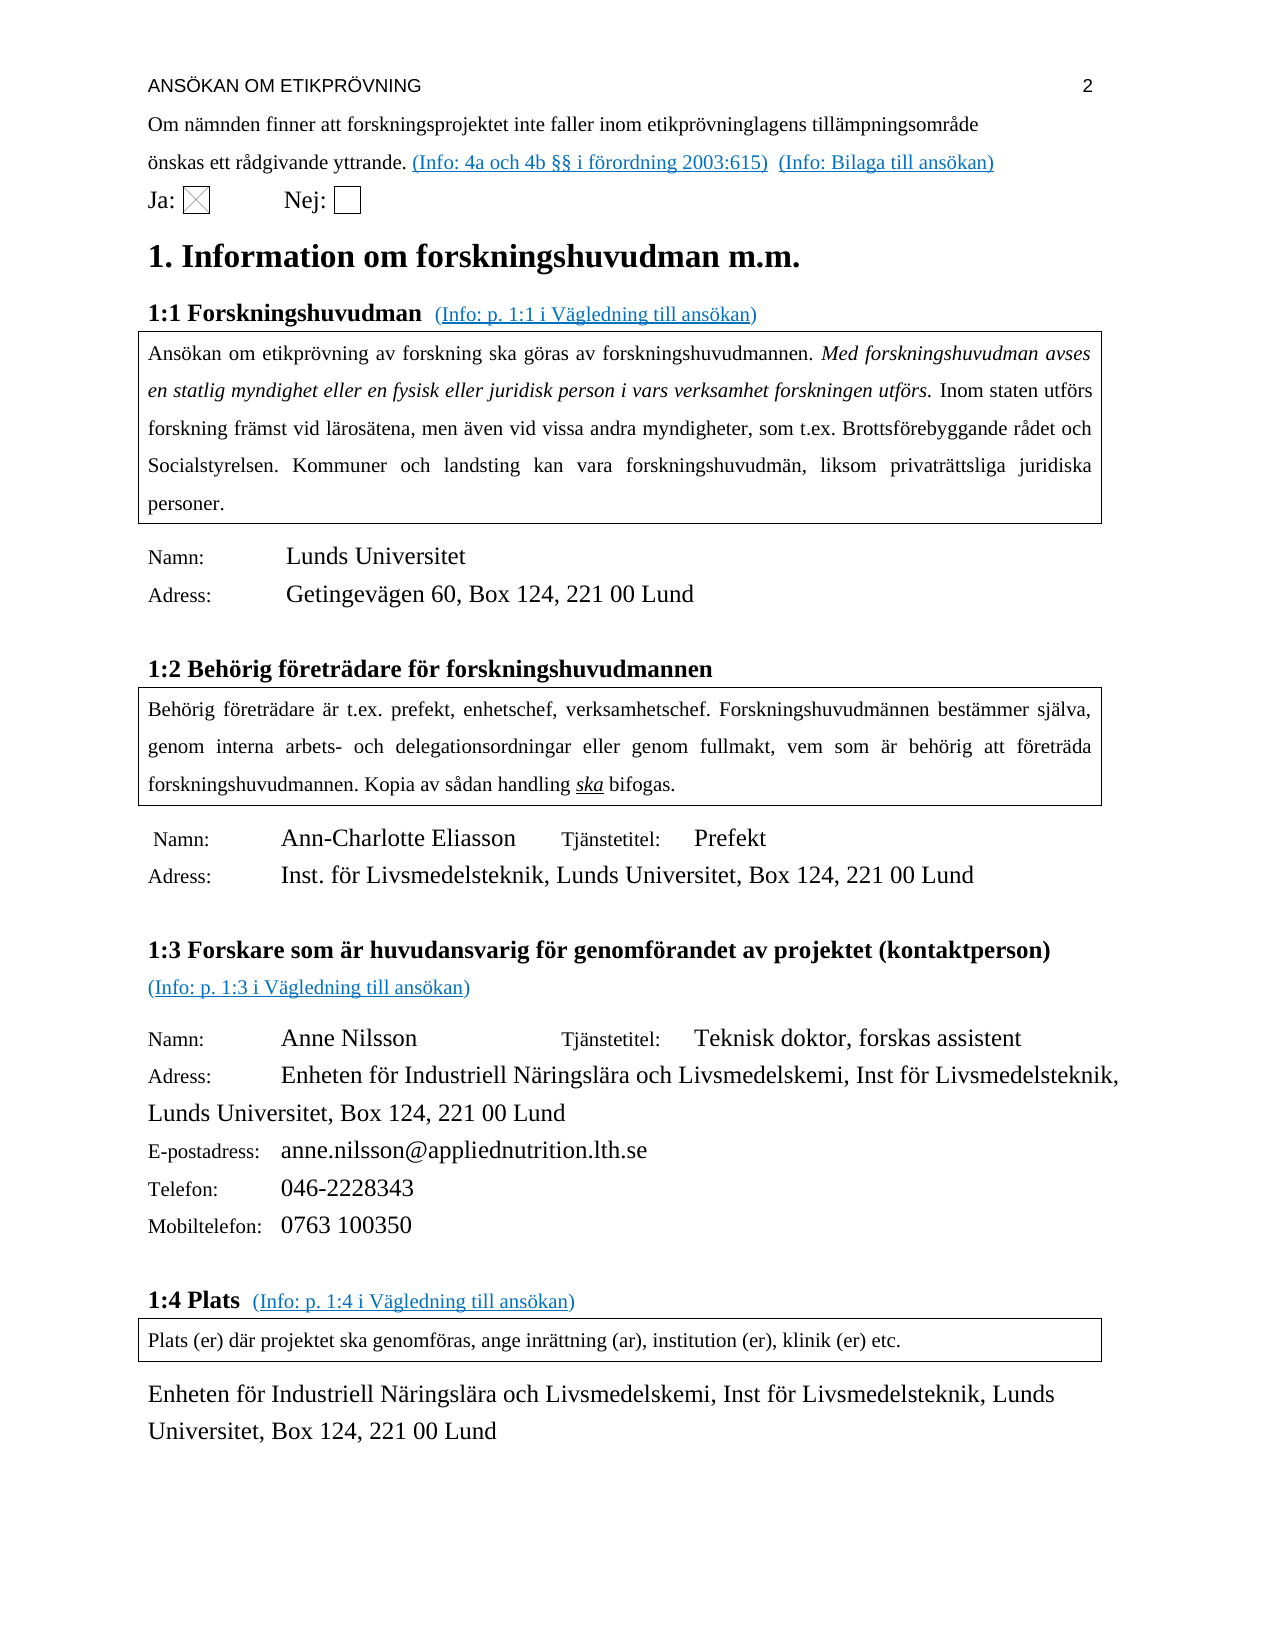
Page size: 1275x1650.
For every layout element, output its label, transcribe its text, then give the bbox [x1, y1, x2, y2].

text Ja: Nej: [148, 181, 1127, 218]
text E-postadress: anne.nilsson@appliednutrition.lth.se [148, 1131, 1127, 1168]
text 1. Information om forskningshuvudman m.m. [148, 218, 1127, 293]
text Namn: Lunds Universitet [148, 537, 1127, 574]
text 1:1 Forskningshuvudman (Info: p. 1:1 i Vägledning till ansökan) [148, 293, 1127, 331]
text önskas ett rådgivande yttrande. (Info: 4a och 4b §§ i förordning 2003:615) (Info: Bilaga till ansökan) [148, 143, 1127, 181]
text Adress: Inst. för Livsmedelsteknik, Lunds Universitet, Box 124, 221 00 Lund [148, 856, 1127, 893]
text 1:4 Plats (Info: p. 1:4 i Vägledning till ansökan) [148, 1281, 1127, 1318]
text Enheten för Industriell Näringslära och Livsmedelskemi, Inst för Livsmedelsteknik, Lunds Universitet, Box 124, 221 00 Lund [148, 1374, 1127, 1449]
text Ansökan om etikprövning av forskning ska göras av forskningshuvudmannen. Med forskningshuvudman avses en statlig myndighet eller en fysisk eller juridisk person i vars verksamhet forskningen utförs. Inom staten utförs forskning främst vid lärosätena, men även vid vissa andra myndigheter, som t.ex. Brottsförebyggande rådet och Socialstyrelsen. Kommuner och landsting kan vara forskningshuvudmän, liksom privaträttsliga juridiska personer. [139, 332, 1101, 523]
text Mobiltelefon: 0763 100350 [148, 1206, 1127, 1243]
text Om nämnden finner att forskningsprojektet inte faller inom etikprövninglagens tillämpningsområde [148, 106, 1127, 143]
text Namn: Anne Nilsson Tjänstetitel: Teknisk doktor, forskas assistent [148, 1018, 1127, 1056]
text Behörig företrädare är t.ex. prefekt, enhetschef, verksamhetschef. Forskningshuvudmännen bestämmer själva, genom interna arbets- och delegationsordningar eller genom fullmakt, vem som är behörig att företräda forskningshuvudmannen. Kopia av sådan handling ska bifogas. [139, 688, 1101, 805]
text Adress: Getingevägen 60, Box 124, 221 00 Lund [148, 574, 1127, 612]
text Telefon: 046-2228343 [148, 1168, 1127, 1206]
text Adress: Enheten för Industriell Näringslära och Livsmedelskemi, Inst för Livsmedelsteknik, Lunds Universitet, Box 124, 221 00 Lund [148, 1056, 1127, 1131]
text 1:3 Forskare som är huvudansvarig för genomförandet av projektet (kontaktperson) (Info: p. 1:3 i Vägledning till ansökan) [148, 931, 1127, 1006]
text Plats (er) där projektet ska genomföras, ange inrättning (ar), institution (er), klinik (er) etc. [139, 1319, 1101, 1361]
text Namn: Ann-Charlotte Eliasson Tjänstetitel: Prefekt [148, 818, 1127, 856]
text 1:2 Behörig företrädare för forskningshuvudmannen [148, 649, 1127, 687]
